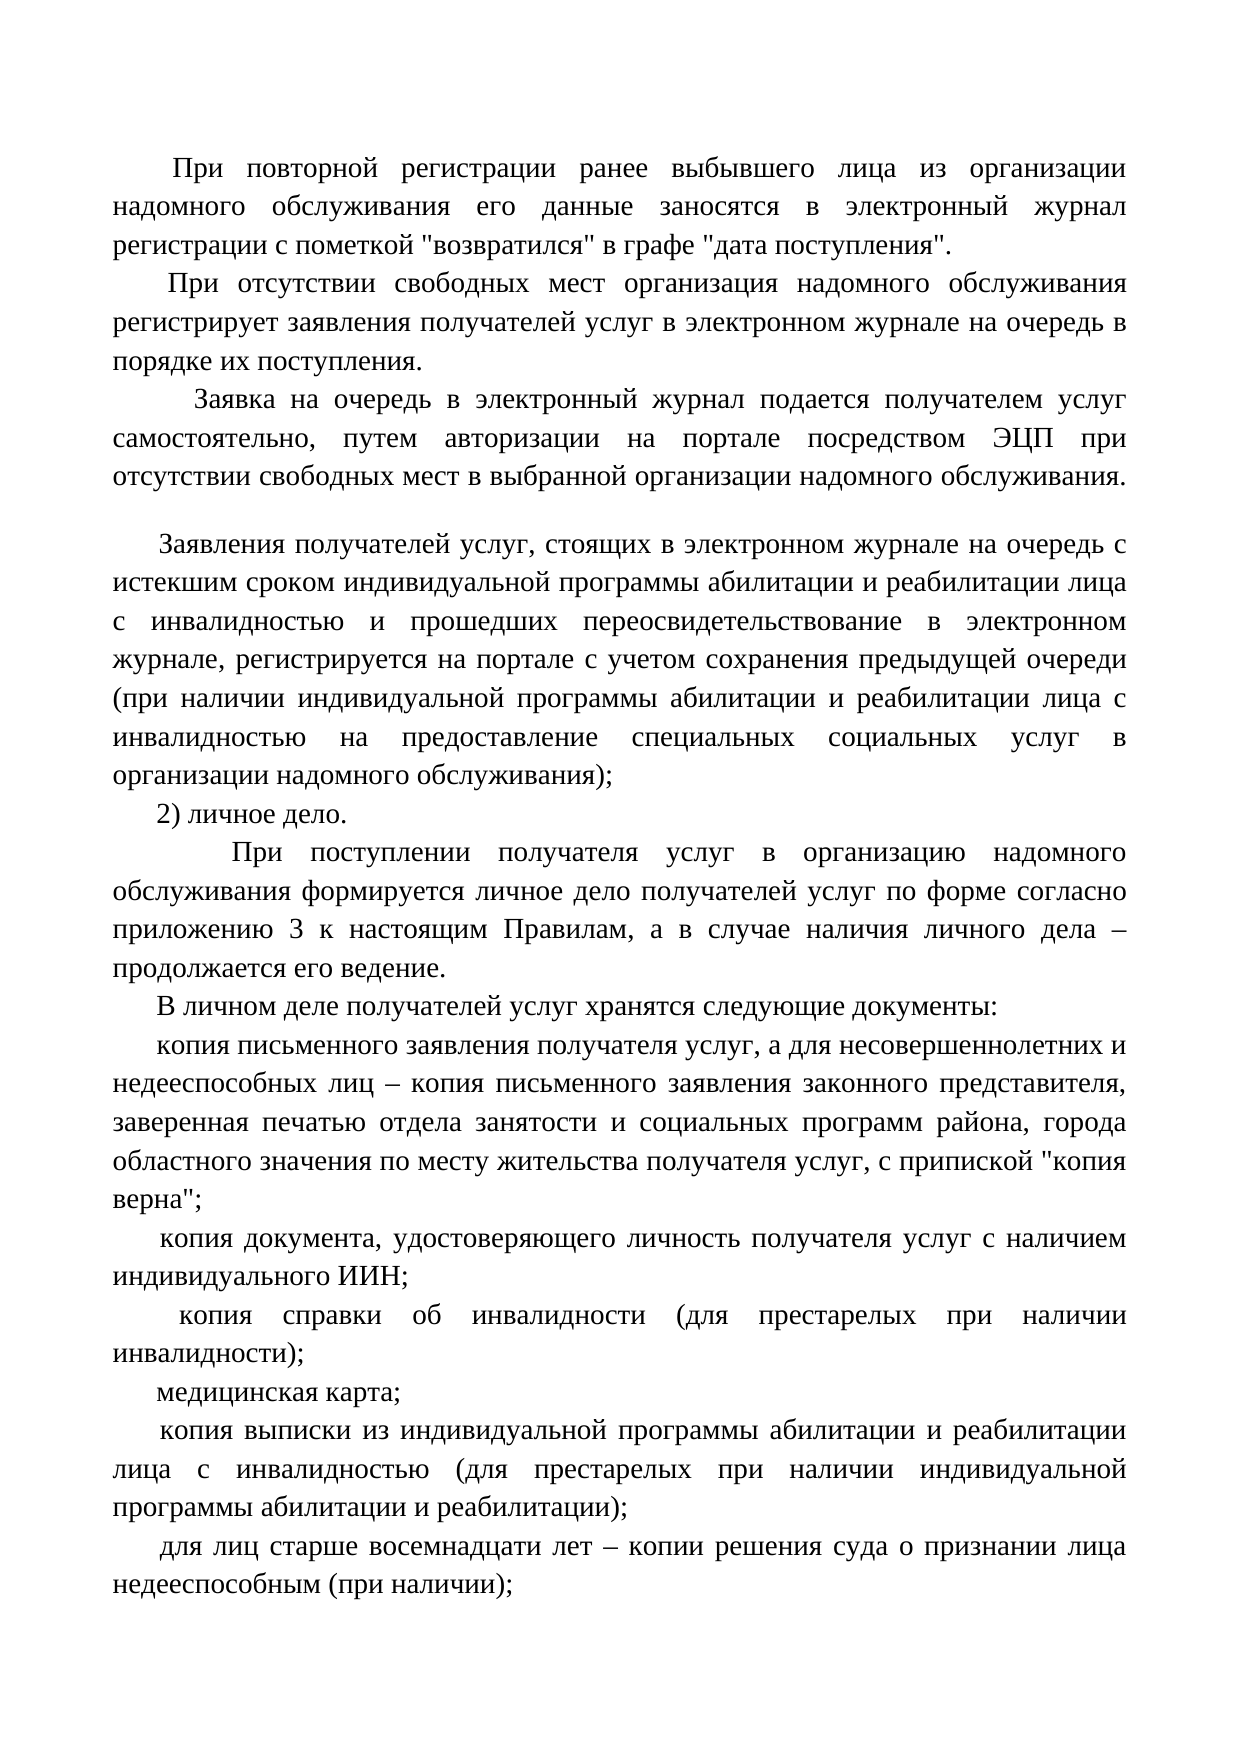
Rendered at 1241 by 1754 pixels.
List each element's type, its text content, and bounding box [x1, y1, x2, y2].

text При повторной регистрации ранее выбывшего лица из организации надомного обслуживания его данные заносятся в электронный журнал регистрации с пометкой "возвратился" в графе "дата поступления". [112, 150, 1128, 261]
text медицинская карта; [112, 1374, 1128, 1407]
text При отсутствии свободных мест организация надомного обслуживания регистрирует заявления получателей услуг в электронном журнале на очередь в порядке их поступления. [112, 266, 1128, 376]
text копия справки об инвалидности (для престарелых при наличии инвалидности); [112, 1297, 1128, 1369]
text 2) личное дело. [112, 796, 1128, 829]
text копия выписки из индивидуальной программы абилитации и реабилитации лица с инвалидностью (для престарелых при наличии индивидуальной программы абилитации и реабилитации); [112, 1412, 1128, 1523]
text При поступлении получателя услуг в организацию надомного обслуживания формируется личное дело получателей услуг по форме согласно приложению 3 к настоящим Правилам, а в случае наличия личного дела – продолжается его ведение. [112, 834, 1128, 983]
text для лиц старше восемнадцати лет – копии решения суда о признании лица недееспособным (при наличии); [112, 1528, 1128, 1600]
text копия письменного заявления получателя услуг, а для несовершеннолетних и недееспособных лиц – копия письменного заявления законного представителя, заверенная печатью отдела занятости и социальных программ района, города областного значения по месту жительства получателя услуг, с припиской "копия верна"; [112, 1027, 1128, 1215]
text В личном деле получателей услуг хранятся следующие документы: [112, 988, 1128, 1022]
text Заявления получателей услуг, стоящих в электронном журнале на очередь с истекшим сроком индивидуальной программы абилитации и реабилитации лица с инвалидностью и прошедших переосвидетельствование в электронном журнале, регистрируется на портале с учетом сохранения предыдущей очереди (при наличии индивидуальной программы абилитации и реабилитации лица с инвалидностью на предоставление специальных социальных услуг в организации надомного обслуживания); [112, 526, 1128, 791]
text Заявка на очередь в электронный журнал подается получателем услуг самостоятельно, путем авторизации на портале посредством ЭЦП при отсутствии свободных мест в выбранной организации надомного обслуживания. [112, 381, 1128, 522]
text копия документа, удостоверяющего личность получателя услуг с наличием индивидуального ИИН; [112, 1220, 1128, 1292]
